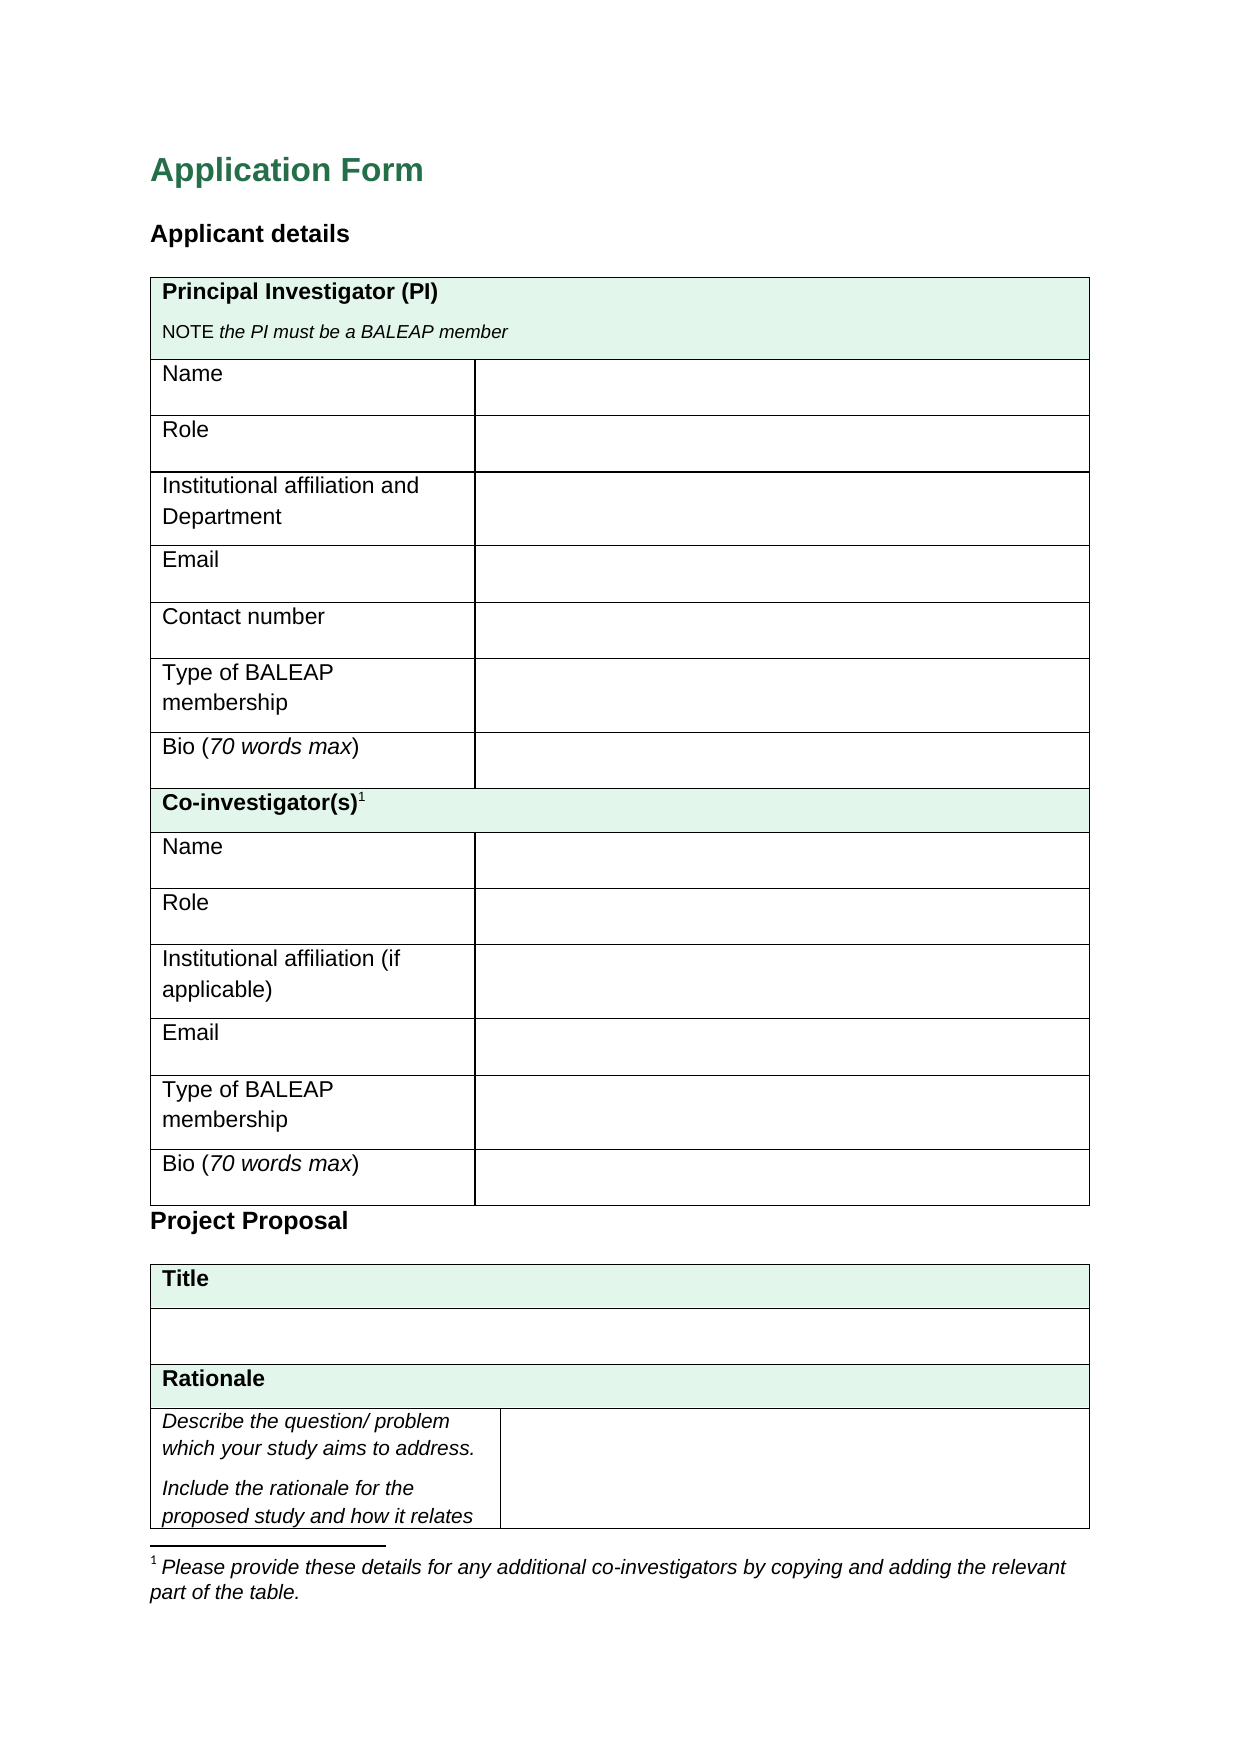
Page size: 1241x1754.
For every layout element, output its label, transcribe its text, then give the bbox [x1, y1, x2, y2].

table_cell [476, 416, 1089, 471]
table_cell Institutional affiliation (if applicable) [151, 945, 474, 1018]
table_cell Role [151, 416, 474, 471]
text Project Proposal [150, 1206, 1090, 1234]
table_cell Name [151, 833, 474, 888]
table_cell Role [151, 889, 474, 944]
text Application Form [150, 150, 1090, 188]
table_cell [476, 833, 1089, 888]
table_cell [476, 473, 1089, 545]
table_cell [476, 659, 1089, 732]
table_cell [476, 1150, 1089, 1205]
table_cell Type of BALEAP membership [151, 659, 474, 732]
table_cell Email [151, 1019, 474, 1074]
text Applicant details [150, 219, 1090, 248]
table_cell Bio (70 words max) [151, 733, 474, 788]
table_cell Name [151, 360, 474, 415]
table_cell Rationale [151, 1365, 1089, 1407]
table_cell Contact number [151, 603, 474, 658]
table_cell [151, 1309, 1089, 1364]
table_cell Co-investigator(s) [151, 789, 1089, 832]
table_cell [476, 945, 1089, 1018]
table_cell Institutional affiliation and Department [151, 473, 474, 545]
table_cell [476, 603, 1089, 658]
table_header Principal Investigator (PI) NOTE the PI must be a BALEAP member [151, 278, 1089, 359]
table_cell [151, 1409, 500, 1527]
table_cell [476, 360, 1089, 415]
table_cell [476, 733, 1089, 788]
table_cell Bio (70 words max) [151, 1150, 474, 1205]
table_cell Type of BALEAP membership [151, 1076, 474, 1148]
table_cell Email [151, 546, 474, 602]
table_header Title [151, 1265, 1089, 1307]
table_cell [476, 546, 1089, 602]
table_cell [476, 889, 1089, 944]
table_cell [476, 1019, 1089, 1074]
table_cell [501, 1409, 1089, 1527]
table_cell [476, 1076, 1089, 1148]
